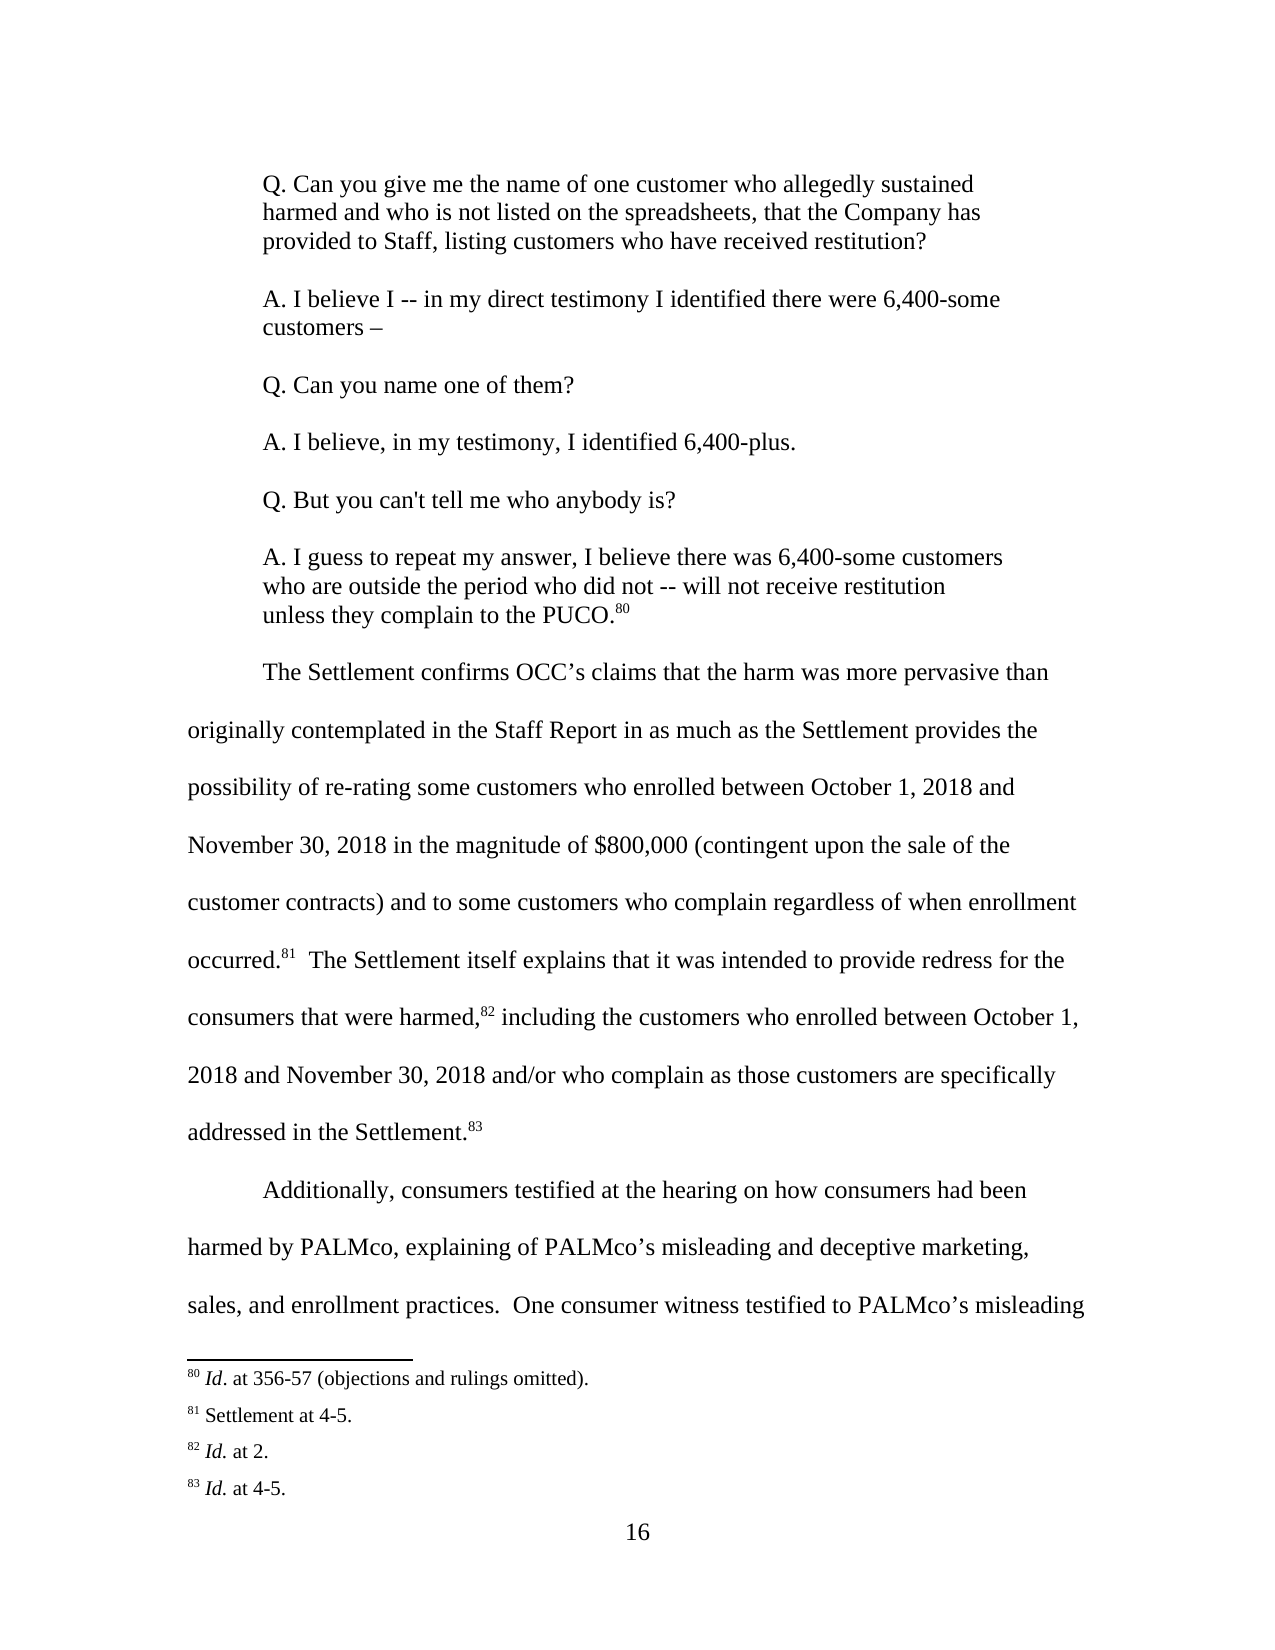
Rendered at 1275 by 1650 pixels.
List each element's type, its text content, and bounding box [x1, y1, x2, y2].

text A. I guess to repeat my answer, I believe there was 6,400-some customers who are outside the period who did not -- will not receive restitution unless they complain to the PUCO. [187, 542, 1012, 629]
text A. I believe, in my testimony, I identified 6,400-plus. [187, 427, 1012, 456]
text Q. But you can't tell me who anybody is? [187, 485, 1012, 514]
text The Settlement confirms OCC’s claims that the harm was more pervasive than originally contemplated in the Staff Report in as much as the Settlement provides the possibility of re-rating some customers who enrolled between October 1, 2018 and November 30, 2018 in the magnitude of $800,000 (contingent upon the sale of the customer contracts) and to some customers who complain regardless of when enrollment occurred. The Settlement itself explains that it was intended to provide redress for the consumers that were harmed, including the customers who enrolled between October 1, 2018 and November 30, 2018 and/or who complain as those customers are specifically addressed in the Settlement. [187, 657, 1087, 1146]
text Q. Can you give me the name of one customer who allegedly sustained harmed and who is not listed on the spreadsheets, that the Company has provided to Staff, listing customers who have received restitution? [187, 169, 1012, 255]
text Q. Can you name one of them? [187, 370, 1012, 399]
text A. I believe I -- in my direct testimony I identified there were 6,400-some customers – [187, 284, 1012, 341]
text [187, 1175, 1087, 1319]
